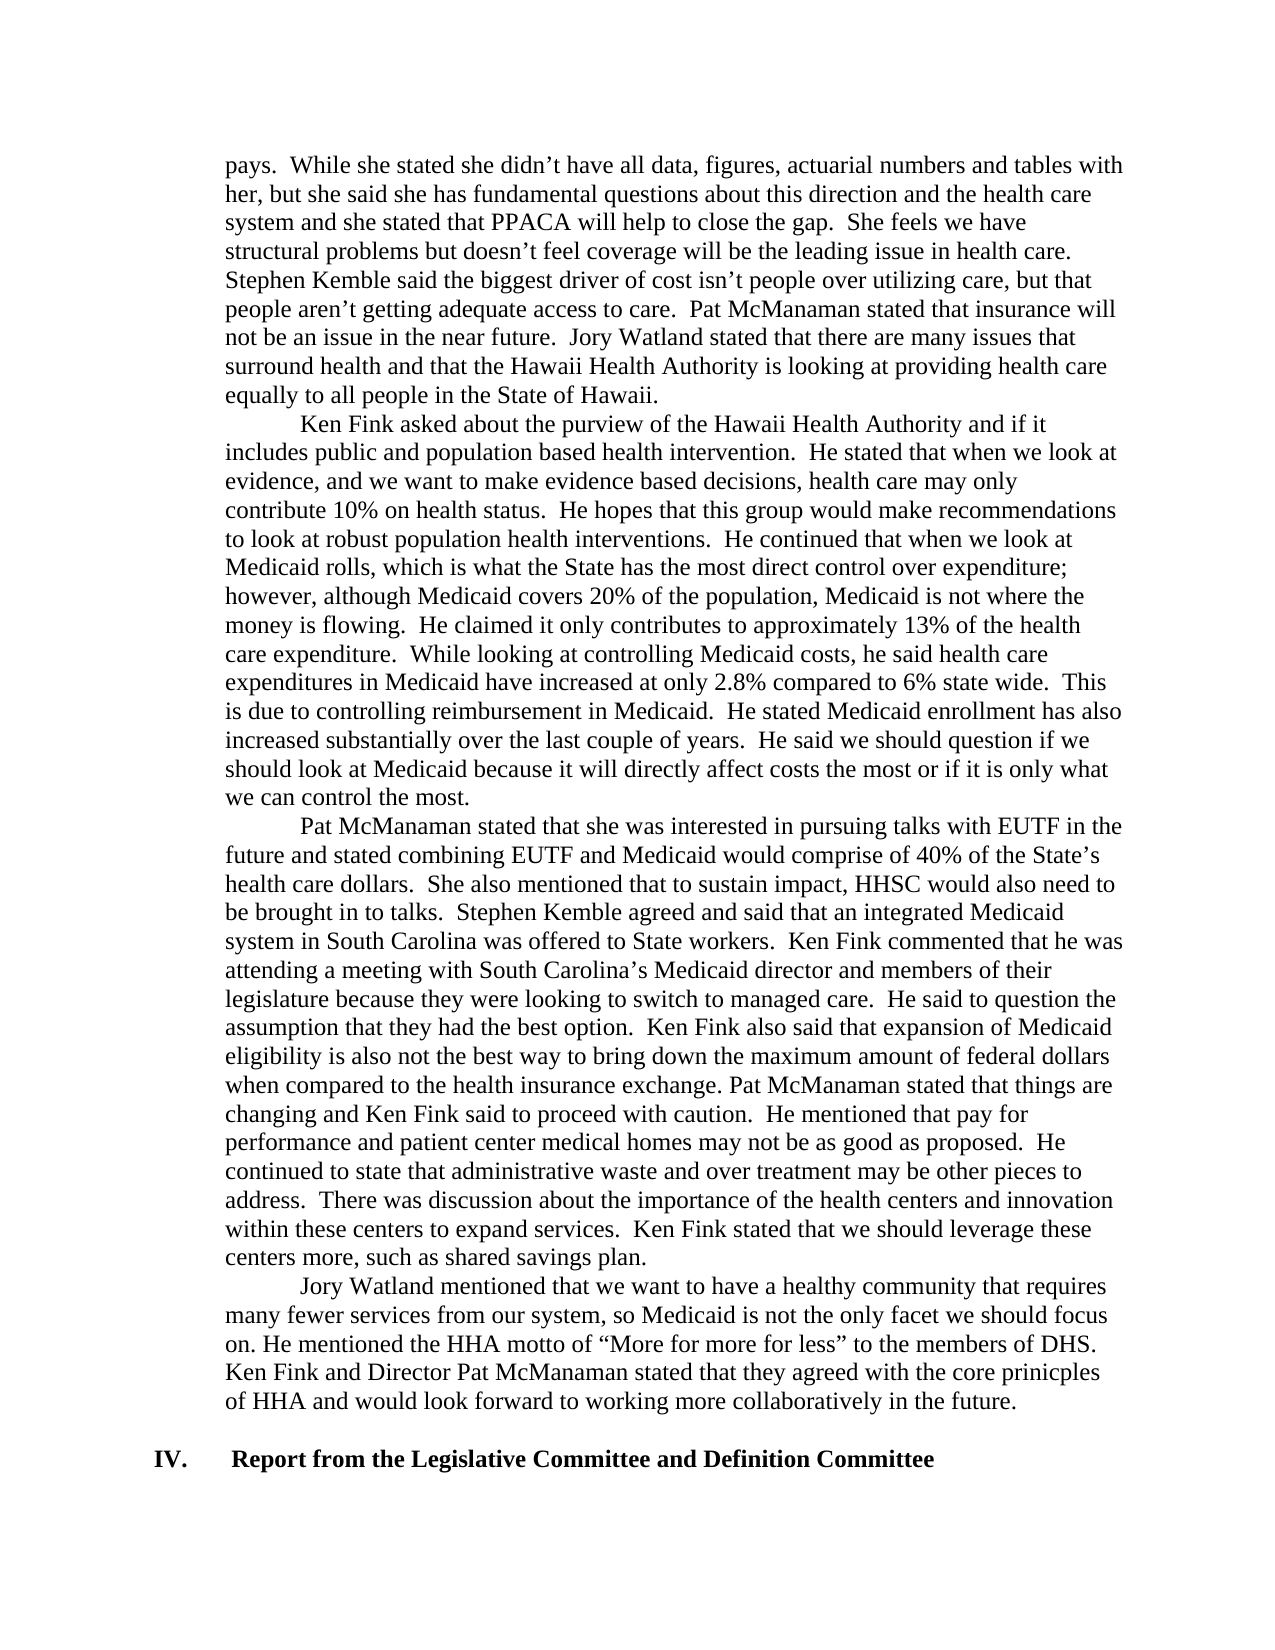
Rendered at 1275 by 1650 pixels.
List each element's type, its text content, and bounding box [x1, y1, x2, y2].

list Report from the Legislative Committee and Definition Committee [187, 1444, 1125, 1472]
list Ken Fink asked about the purview of the Hawaii Health Authority and if it includes public and population based health intervention. He stated that when we look at evidence, and we want to make evidence based decisions, health care may only contribute 10% on health status. He hopes that this group would make recommendations to look at robust population health interventions. He continued that when we look at Medicaid rolls, which is what the State has the most direct control over expenditure; however, although Medicaid covers 20% of the population, Medicaid is not where the money is flowing. He claimed it only contributes to approximately 13% of the health care expenditure. While looking at controlling Medicaid costs, he said health care expenditures in Medicaid have increased at only 2.8% compared to 6% state wide. This is due to controlling reimbursement in Medicaid. He stated Medicaid enrollment has also increased substantially over the last couple of years. He said we should question if we should look at Medicaid because it will directly affect costs the most or if it is only what we can control the most. [225, 409, 1125, 811]
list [225, 150, 1125, 409]
list Pat McManaman stated that she was interested in pursuing talks with EUTF in the future and stated combining EUTF and Medicaid would comprise of 40% of the State’s health care dollars. She also mentioned that to sustain impact, HHSC would also need to be brought in to talks. Stephen Kemble agreed and said that an integrated Medicaid system in South Carolina was offered to State workers. Ken Fink commented that he was attending a meeting with South Carolina’s Medicaid director and members of their legislature because they were looking to switch to managed care. He said to question the assumption that they had the best option. Ken Fink also said that expansion of Medicaid eligibility is also not the best way to bring down the maximum amount of federal dollars when compared to the health insurance exchange. Pat McManaman stated that things are changing and Ken Fink said to proceed with caution. He mentioned that pay for performance and patient center medical homes may not be as good as proposed. He continued to state that administrative waste and over treatment may be other pieces to address. There was discussion about the importance of the health centers and innovation within these centers to expand services. Ken Fink stated that we should leverage these centers more, such as shared savings plan. [225, 811, 1125, 1271]
list Jory Watland mentioned that we want to have a healthy community that requires many fewer services from our system, so Medicaid is not the only facet we should focus on. He mentioned the HHA motto of “More for more for less” to the members of DHS. Ken Fink and Director Pat McManaman stated that they agreed with the core prinicples of HHA and would look forward to working more collaboratively in the future. [225, 1271, 1125, 1415]
